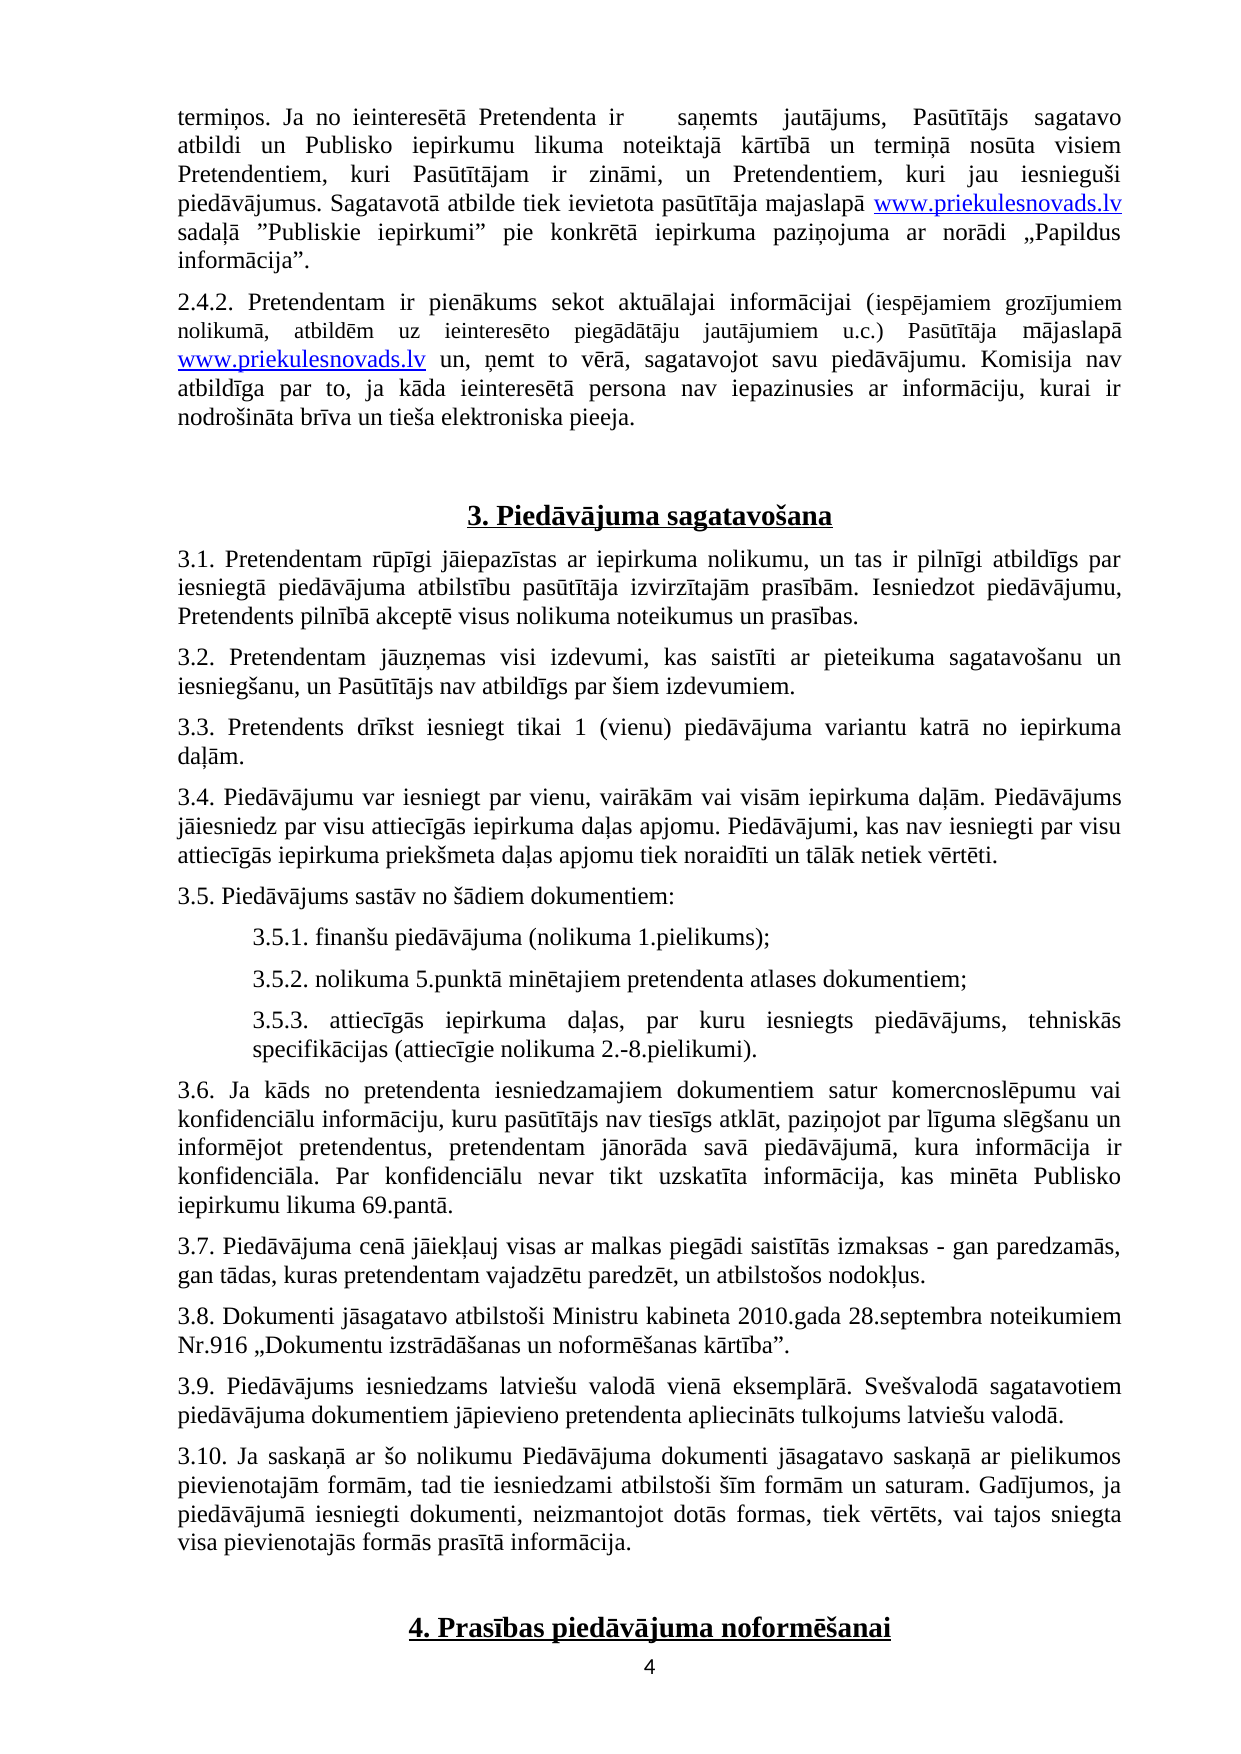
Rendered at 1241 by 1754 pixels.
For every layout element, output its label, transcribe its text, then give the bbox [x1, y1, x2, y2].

text 3.2. Pretendentam jāuzņemas visi izdevumi, kas saistīti ar pieteikuma sagatavošanu un iesniegšanu, un Pasūtītājs nav atbildīgs par šiem izdevumiem. [177, 642, 1122, 700]
text 3.1. Pretendentam rūpīgi jāiepazīstas ar iepirkuma nolikumu, un tas ir pilnīgi atbildīgs par iesniegtā piedāvājuma atbilstību pasūtītāja izvirzītajām prasībām. Iesniedzot piedāvājumu, Pretendents pilnībā akceptē visus nolikuma noteikumus un prasības. [177, 544, 1122, 630]
text 3.6. Ja kāds no pretendenta iesniedzamajiem dokumentiem satur komercnoslēpumu vai konfidenciālu informāciju, kuru pasūtītājs nav tiesīgs atklāt, paziņojot par līguma slēgšanu un informējot pretendentus, pretendentam jānorāda savā piedāvājumā, kura informācija ir konfidenciāla. Par konfidenciālu nevar tikt uzskatīta informācija, kas minēta Publisko iepirkumu likuma 69.pantā. [177, 1075, 1122, 1219]
text 3.5. Piedāvājums sastāv no šādiem dokumentiem: [177, 881, 1122, 910]
text 3.5.1. finanšu piedāvājuma (nolikuma 1.pielikums); [177, 922, 1122, 951]
text 3.7. Piedāvājuma cenā jāiekļauj visas ar malkas piegādi saistītās izmaksas - gan paredzamās, gan tādas, kuras pretendentam vajadzētu paredzēt, un atbilstošos nodokļus. [177, 1231, 1122, 1289]
text 3. Piedāvājuma sagatavošana [177, 498, 1122, 531]
text 3.3. Pretendents drīkst iesniegt tikai 1 (vienu) piedāvājuma variantu katrā no iepirkuma daļām. [177, 712, 1122, 770]
text 2.4.2. Pretendentam ir pienākums sekot aktuālajai informācijai (iespējamiem grozījumiem nolikumā, atbildēm uz ieinteresēto piegādātāju jautājumiem u.c.) Pasūtītāja mājaslapā www.priekulesnovads.lv un, ņemt to vērā, sagatavojot savu piedāvājumu. Komisija nav atbildīga par to, ja kāda ieinteresētā persona nav iepazinusies ar informāciju, kurai ir nodrošināta brīva un tieša elektroniska pieeja. [177, 287, 1122, 431]
text 3.8. Dokumenti jāsagatavo atbilstoši Ministru kabineta 2010.gada 28.septembra noteikumiem Nr.916 „Dokumentu izstrādāšanas un noformēšanas kārtība”. [177, 1301, 1122, 1359]
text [177, 102, 1122, 274]
text 3.10. Ja saskaņā ar šo nolikumu Piedāvājuma dokumenti jāsagatavo saskaņā ar pielikumos pievienotajām formām, tad tie iesniedzami atbilstoši šīm formām un saturam. Gadījumos, ja piedāvājumā iesniegti dokumenti, neizmantojot dotās formas, tiek vērtēts, vai tajos sniegta visa pievienotajās formās prasītā informācija. [177, 1441, 1122, 1556]
text 4. Prasības piedāvājuma noformēšanai [177, 1610, 1122, 1643]
text 3.5.2. nolikuma 5.punktā minētajiem pretendenta atlases dokumentiem; [177, 964, 1122, 992]
text 3.9. Piedāvājums iesniedzams latviešu valodā vienā eksemplārā. Svešvalodā sagatavotiem piedāvājuma dokumentiem jāpievieno pretendenta apliecināts tulkojums latviešu valodā. [177, 1371, 1122, 1429]
text 3.4. Piedāvājumu var iesniegt par vienu, vairākām vai visām iepirkuma daļām. Piedāvājums jāiesniedz par visu attiecīgās iepirkuma daļas apjomu. Piedāvājumi, kas nav iesniegti par visu attiecīgās iepirkuma priekšmeta daļas apjomu tiek noraidīti un tālāk netiek vērtēti. [177, 782, 1122, 869]
text 3.5.3. attiecīgās iepirkuma daļas, par kuru iesniegts piedāvājums, tehniskās specifikācijas (attiecīgie nolikuma 2.-8.pielikumi). [252, 1005, 1122, 1062]
